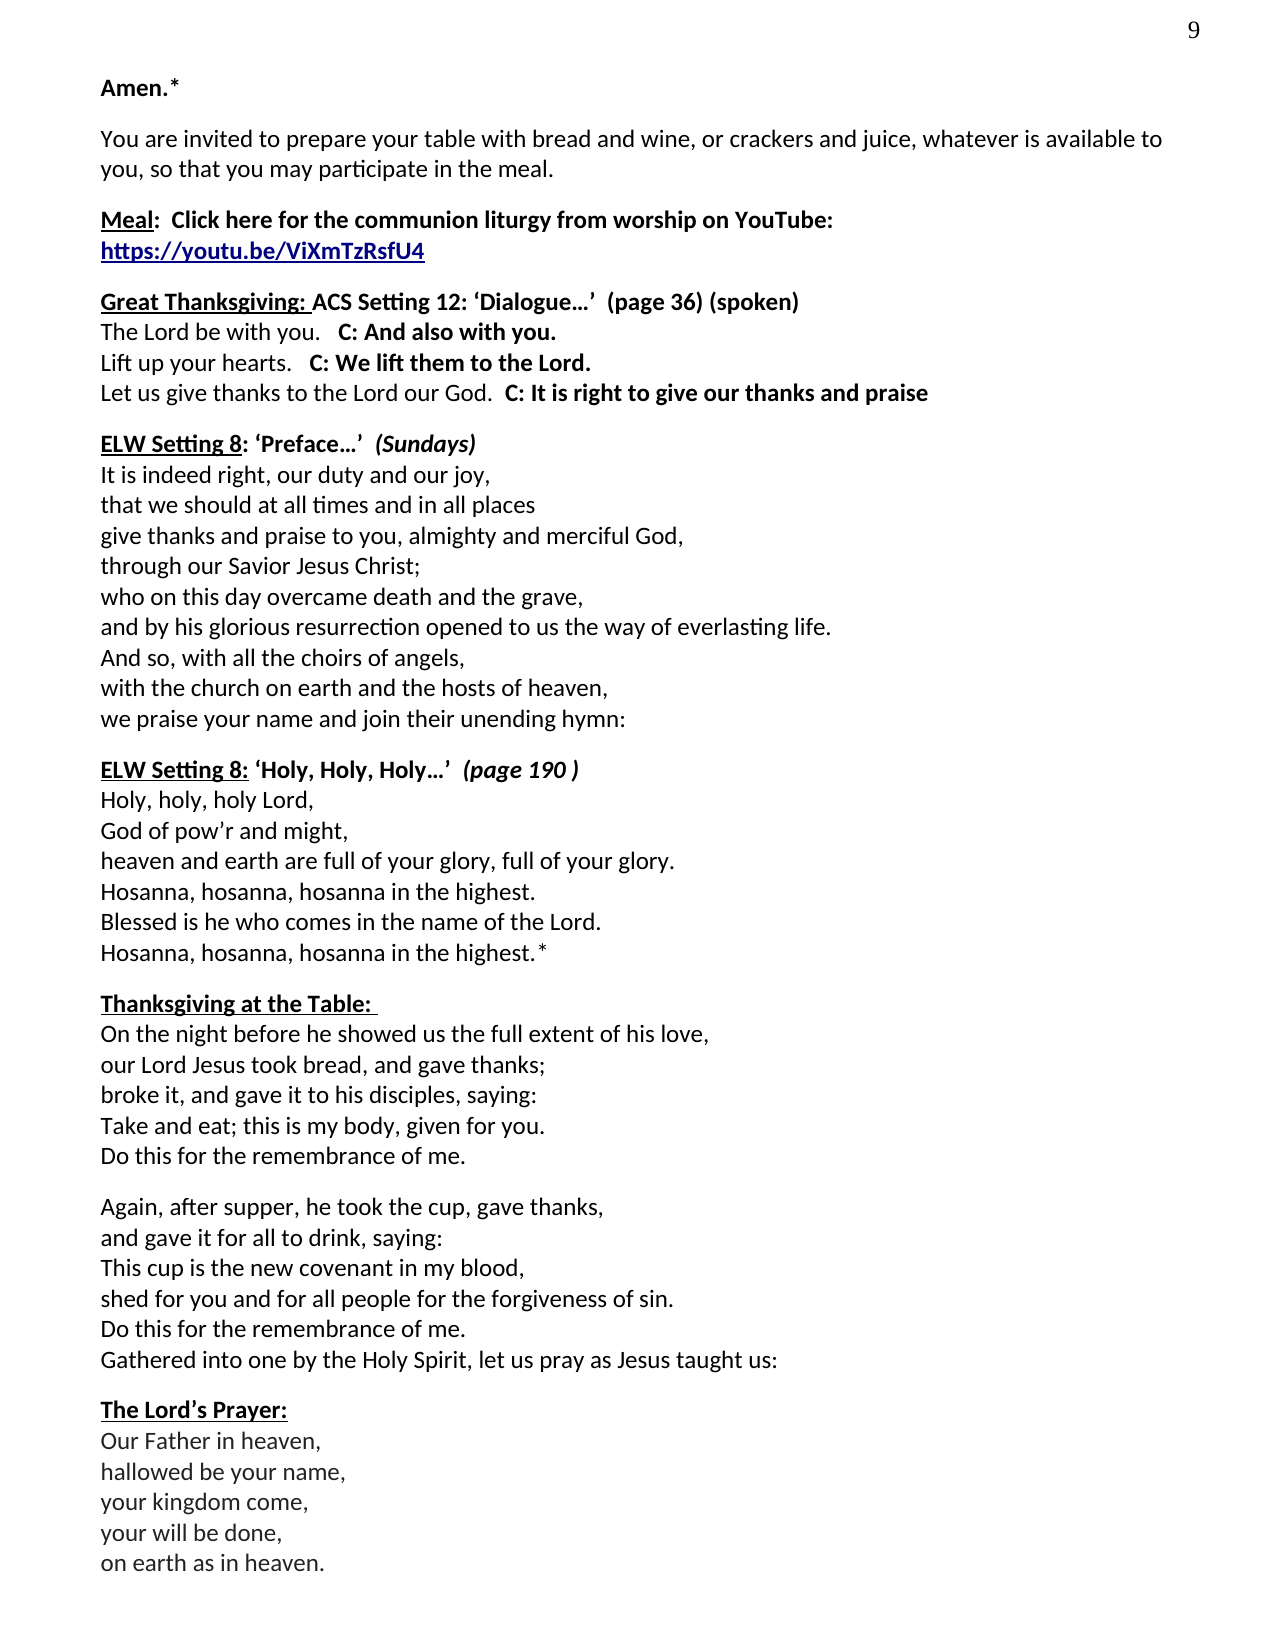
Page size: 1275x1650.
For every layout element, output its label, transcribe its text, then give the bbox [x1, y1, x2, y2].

text through our Savior Jesus Christ; [100, 550, 1200, 581]
text that we should at all times and in all places [100, 489, 1200, 520]
text The Lord’s Prayer: [100, 1394, 1200, 1425]
text on earth as in heaven. [100, 1547, 1200, 1578]
text Do this for the remembrance of me. [100, 1140, 1200, 1171]
text and gave it for all to drink, saying: [100, 1222, 1200, 1252]
text Do this for the remembrance of me. [100, 1313, 1200, 1344]
text our Lord Jesus took bread, and gave thanks; [100, 1049, 1200, 1079]
text your kingdom come, [100, 1486, 1200, 1517]
text Amen.* [100, 72, 1200, 103]
text Holy, holy, holy Lord, [100, 784, 1200, 815]
text Great Thanksgiving: ACS Setting 12: ‘Dialogue…’ (page 36) (spoken) [100, 286, 1200, 316]
text The Lord be with you. C: And also with you. [100, 316, 1200, 347]
text Hosanna, hosanna, hosanna in the highest.* [100, 937, 1200, 967]
text your will be done, [100, 1517, 1200, 1547]
text Our Father in heaven, [100, 1425, 1200, 1456]
text Again, after supper, he took the cup, gave thanks, [100, 1191, 1200, 1222]
text Take and eat; this is my body, given for you. [100, 1110, 1200, 1140]
text ELW Setting 8: ‘Holy, Holy, Holy…’ (page 190 ) [100, 754, 1200, 784]
text Let us give thanks to the Lord our God. C: It is right to give our thanks and praise [100, 377, 1200, 408]
text God of pow’r and might, [100, 815, 1200, 845]
text hallowed be your name, [100, 1456, 1200, 1486]
text Hosanna, hosanna, hosanna in the highest. [100, 876, 1200, 906]
text heaven and earth are full of your glory, full of your glory. [100, 845, 1200, 876]
text ELW Setting 8: ‘Preface…’ (Sundays) [100, 428, 1200, 459]
text This cup is the new covenant in my blood, [100, 1252, 1200, 1283]
text You are invited to prepare your table with bread and wine, or crackers and juice, whatever is available to you, so that you may participate in the meal. [100, 123, 1200, 184]
text Lift up your hearts. C: We lift them to the Lord. [100, 347, 1200, 377]
text and by his glorious resurrection opened to us the way of everlasting life. [100, 611, 1200, 642]
text Gathered into one by the Holy Spirit, let us pray as Jesus taught us: [100, 1344, 1200, 1374]
text who on this day overcame death and the grave, [100, 581, 1200, 611]
text Thanksgiving at the Table: [100, 988, 1200, 1018]
text Meal: Click here for the communion liturgy from worship on YouTube: [100, 204, 1200, 235]
text with the church on earth and the hosts of heaven, [100, 672, 1200, 703]
text we praise your name and join their unending hymn: [100, 703, 1200, 733]
text On the night before he showed us the full extent of his love, [100, 1018, 1200, 1049]
text And so, with all the choirs of angels, [100, 642, 1200, 672]
text shed for you and for all people for the forgiveness of sin. [100, 1283, 1200, 1313]
text Blessed is he who comes in the name of the Lord. [100, 906, 1200, 937]
text It is indeed right, our duty and our joy, [100, 459, 1200, 489]
text https://youtu.be/ViXmTzRsfU4 [100, 235, 1200, 266]
text give thanks and praise to you, almighty and merciful God, [100, 520, 1200, 550]
text broke it, and gave it to his disciples, saying: [100, 1079, 1200, 1110]
